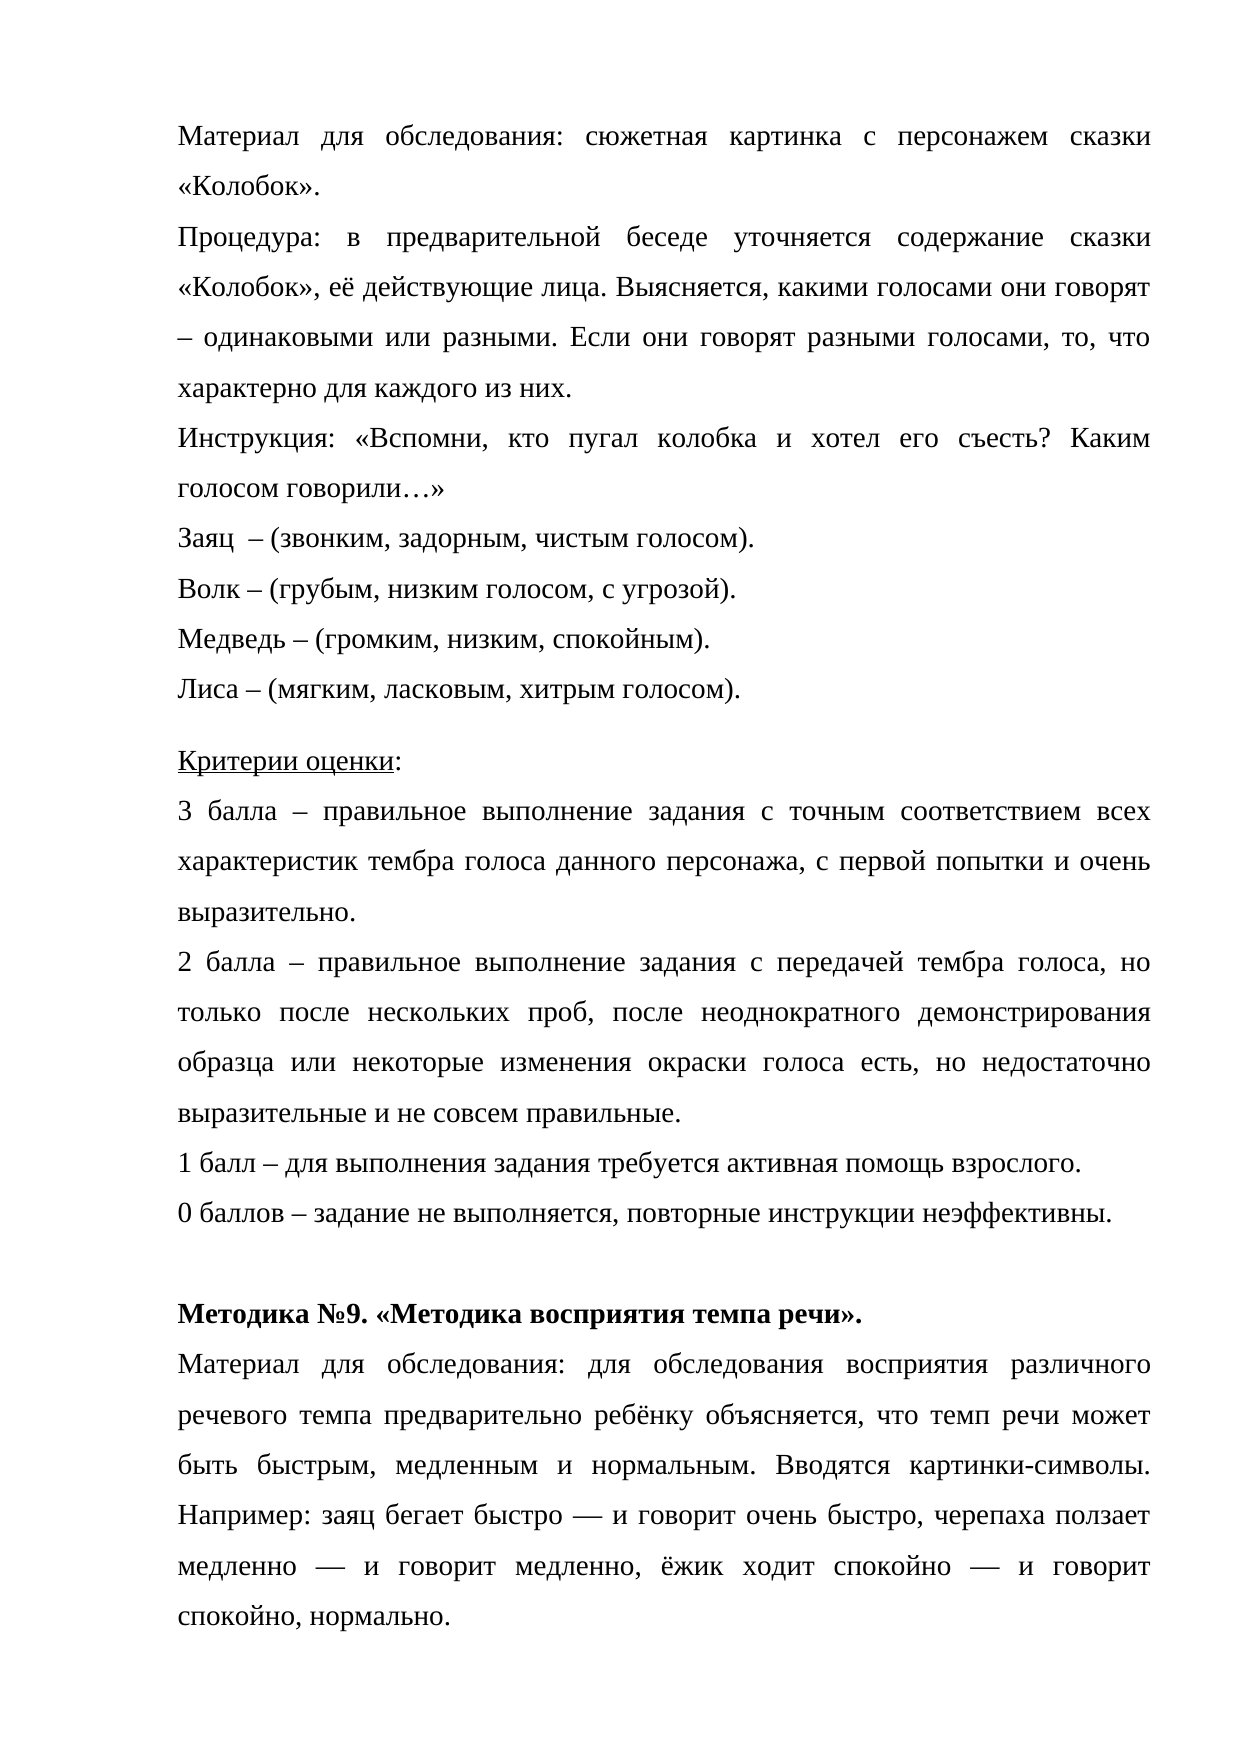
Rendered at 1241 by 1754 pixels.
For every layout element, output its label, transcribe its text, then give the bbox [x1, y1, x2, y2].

text Лиса – (мягким, ласковым, хитрым голосом). [177, 672, 1152, 705]
text Процедура: в предварительной беседе уточняется содержание сказки «Колобок», её действующие лица. Выясняется, какими голосами они говорят – одинаковыми или разными. Если они говорят разными голосами, то, что характерно для каждого из них. [177, 219, 1152, 403]
text Методика №9. «Методика восприятия темпа речи». [177, 1296, 1152, 1330]
text Заяц – (звонким, задорным, чистым голосом). [177, 521, 1152, 554]
text 0 баллов – задание не выполняется, повторные инструкции неэффективны. [177, 1196, 1152, 1229]
text 2 балла – правильное выполнение задания с передачей тембра голоса, но только после нескольких проб, после неоднократного демонстрирования образца или некоторые изменения окраски голоса есть, но недостаточно выразительные и не совсем правильные. [177, 944, 1152, 1128]
text 1 балл – для выполнения задания требуется активная помощь взрослого. [177, 1145, 1152, 1179]
text Критерии оценки: [177, 743, 1152, 776]
text Инструкция: «Вспомни, кто пугал колобка и хотел его съесть? Каким голосом говорили…» [177, 420, 1152, 504]
text Медведь – (громким, низким, спокойным). [177, 621, 1152, 655]
text 3 балла – правильное выполнение задания с точным соответствием всех характеристик тембра голоса данного персонажа, с первой попытки и очень выразительно. [177, 793, 1152, 927]
text Материал для обследования: сюжетная картинка с персонажем сказки «Колобок». [177, 118, 1152, 202]
text Волк – (грубым, низким голосом, с угрозой). [177, 571, 1152, 604]
text Материал для обследования: для обследования восприятия различного речевого темпа предварительно ребёнку объясняется, что темп речи может быть быстрым, медленным и нормальным. Вводятся картинки-символы. Например: заяц бегает быстро — и говорит очень быстро, черепаха ползает медленно — и говорит медленно, ёжик ходит спокойно — и говорит спокойно, нормально. [177, 1346, 1152, 1632]
